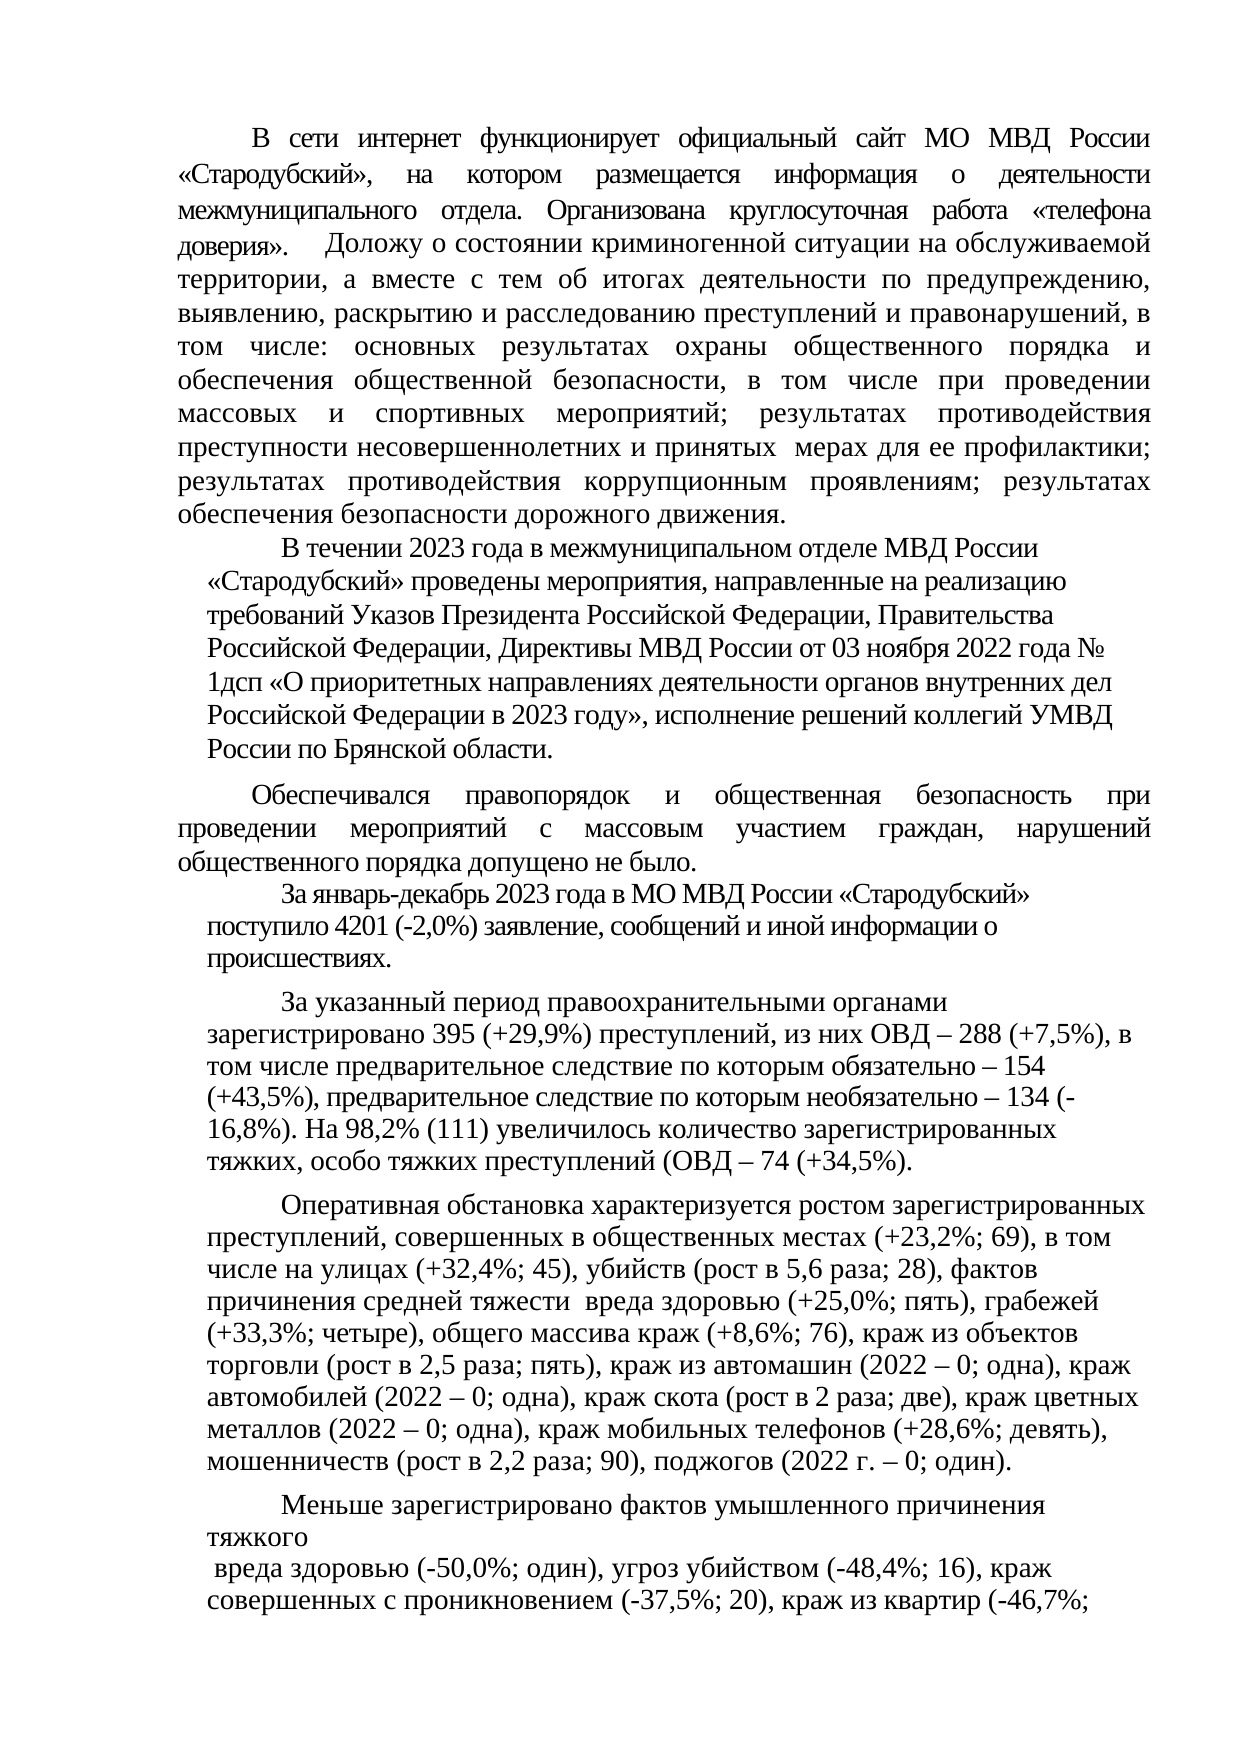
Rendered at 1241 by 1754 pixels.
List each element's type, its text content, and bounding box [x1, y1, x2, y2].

text В сети интернет функционирует официальный сайт МО МВД России «Стародубский», на котором размещается информация о деятельности межмуниципального отдела. Организована круглосуточная работа «телефона доверия». Доложу о состоянии криминогенной ситуации на обслуживаемой территории, а вместе с тем об итогах деятельности по предупреждению, выявлению, раскрытию и расследованию преступлений и правонарушений, в том числе: основных результатах охраны общественного порядка и обеспечения общественной безопасности, в том числе при проведении массовых и спортивных мероприятий; результатах противодействия преступности несовершеннолетних и принятых мерах для ее профилактики; результатах противодействия коррупционным проявлениям; результатах обеспечения безопасности дорожного движения. [177, 118, 1152, 530]
text За указанный период правоохранительными органами зарегистрировано 395 (+29,9%) преступлений, из них ОВД – 288 (+7,5%), в том числе предварительное следствие по которым обязательно – 154 (+43,5%), предварительное следствие по которым необязательно – 134 (-16,8%). На 98,2% (111) увеличилось количество зарегистрированных тяжких, особо тяжких преступлений (ОВД – 74 (+34,5%). [207, 986, 1152, 1177]
text Обеспечивался правопорядок и общественная безопасность при проведении мероприятий с массовым участием граждан, нарушений общественного порядка допущено не было. [177, 777, 1152, 878]
text В течении 2023 года в межмуниципальном отделе МВД России «Стародубский» проведены мероприятия, направленные на реализацию требований Указов Президента Российской Федерации, Правительства Российской Федерации, Директивы МВД России от 03 ноября 2022 года № 1дсп «О приоритетных направлениях деятельности органов внутренних дел Российской Федерации в 2023 году», исполнение решений коллегий УМВД России по Брянской области. [207, 530, 1152, 764]
text За январь-декабрь 2023 года в МО МВД России «Стародубский» поступило 4201 (-2,0%) заявление, сообщений и иной информации о происшествиях. [207, 878, 1152, 973]
text Оперативная обстановка характеризуется ростом зарегистрированных преступлений, совершенных в общественных местах (+23,2%; 69), в том числе на улицах (+32,4%; 45), убийств (рост в 5,6 раза; 28), фактов причинения средней тяжести вреда здоровью (+25,0%; пять), грабежей (+33,3%; четыре), общего массива краж (+8,6%; 76), краж из объектов торговли (рост в 2,5 раза; пять), краж из автомашин (2022 – 0; одна), краж автомобилей (2022 – 0; одна), краж скота (рост в 2 раза; две), краж цветных металлов (2022 – 0; одна), краж мобильных телефонов (+28,6%; девять), мошенничеств (рост в 2,2 раза; 90), поджогов (2022 г. – 0; один). [207, 1189, 1152, 1476]
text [207, 1489, 1152, 1616]
